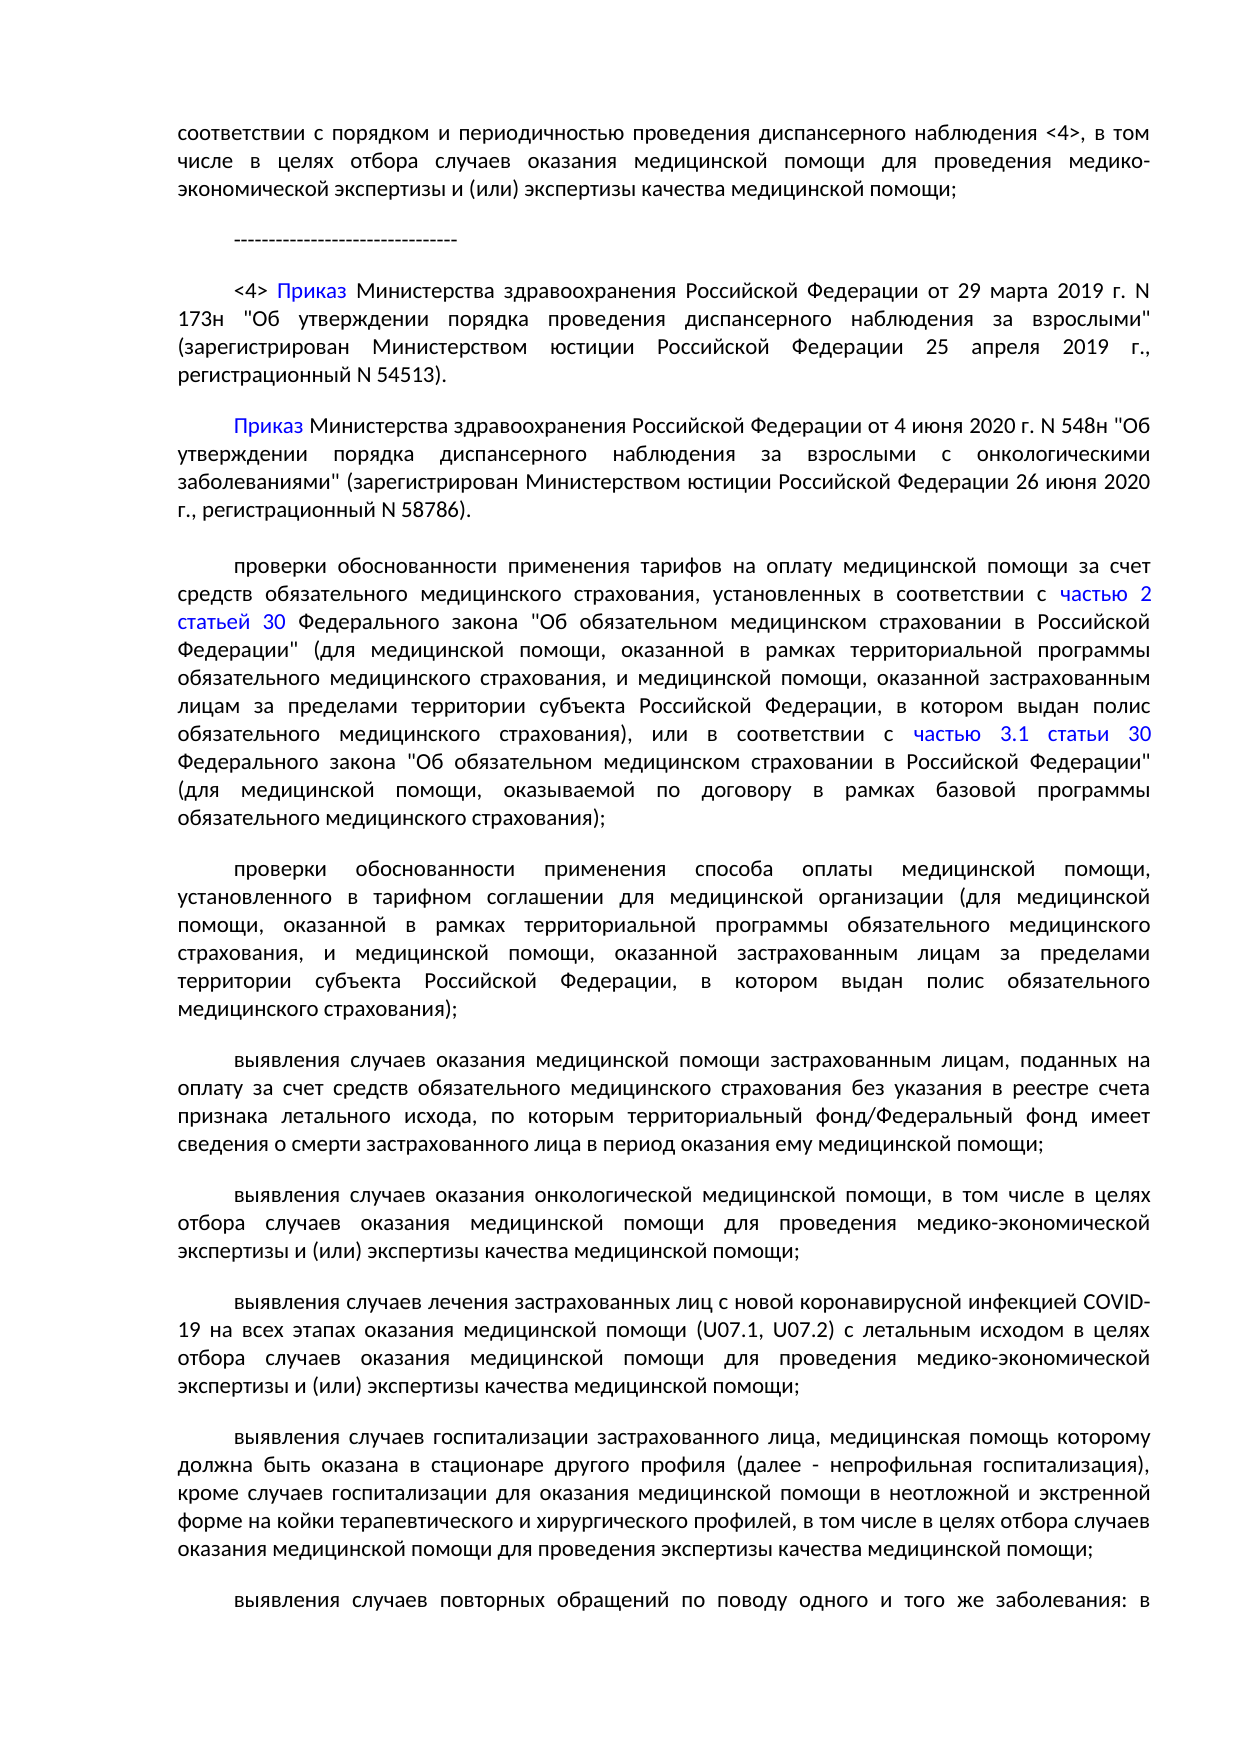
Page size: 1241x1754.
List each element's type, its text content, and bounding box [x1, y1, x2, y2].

text выявления случаев госпитализации застрахованного лица, медицинская помощь которому должна быть оказана в стационаре другого профиля (далее - непрофильная госпитализация), кроме случаев госпитализации для оказания медицинской помощи в неотложной и экстренной форме на койки терапевтического и хирургического профилей, в том числе в целях отбора случаев оказания медицинской помощи для проведения экспертизы качества медицинской помощи; [177, 1422, 1152, 1562]
text -------------------------------- [177, 225, 1152, 253]
text выявления случаев оказания медицинской помощи застрахованным лицам, поданных на оплату за счет средств обязательного медицинского страхования без указания в реестре счета признака летального исхода, по которым территориальный фонд/Федеральный фонд имеет сведения о смерти застрахованного лица в период оказания ему медицинской помощи; [177, 1045, 1152, 1157]
text проверки обоснованности применения способа оплаты медицинской помощи, установленного в тарифном соглашении для медицинской организации (для медицинской помощи, оказанной в рамках территориальной программы обязательного медицинского страхования, и медицинской помощи, оказанной застрахованным лицам за пределами территории субъекта Российской Федерации, в котором выдан полис обязательного медицинского страхования); [177, 854, 1152, 1022]
text выявления случаев оказания онкологической медицинской помощи, в том числе в целях отбора случаев оказания медицинской помощи для проведения медико-экономической экспертизы и (или) экспертизы качества медицинской помощи; [177, 1180, 1152, 1264]
text проверки обоснованности применения тарифов на оплату медицинской помощи за счет средств обязательного медицинского страхования, установленных в соответствии с частью 2 статьей 30 Федерального закона "Об обязательном медицинском страховании в Российской Федерации" (для медицинской помощи, оказанной в рамках территориальной программы обязательного медицинского страхования, и медицинской помощи, оказанной застрахованным лицам за пределами территории субъекта Российской Федерации, в котором выдан полис обязательного медицинского страхования), или в соответствии с частью 3.1 статьи 30 Федерального закона "Об обязательном медицинском страховании в Российской Федерации" (для медицинской помощи, оказываемой по договору в рамках базовой программы обязательного медицинского страхования); [177, 551, 1152, 831]
text выявления случаев лечения застрахованных лиц с новой коронавирусной инфекцией COVID-19 на всех этапах оказания медицинской помощи (U07.1, U07.2) с летальным исходом в целях отбора случаев оказания медицинской помощи для проведения медико-экономической экспертизы и (или) экспертизы качества медицинской помощи; [177, 1287, 1152, 1399]
text <4> Приказ Министерства здравоохранения Российской Федерации от 29 марта 2019 г. N 173н "Об утверждении порядка проведения диспансерного наблюдения за взрослыми" (зарегистрирован Министерством юстиции Российской Федерации 25 апреля 2019 г., регистрационный N 54513). [177, 276, 1152, 388]
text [177, 118, 1152, 202]
text Приказ Министерства здравоохранения Российской Федерации от 4 июня 2020 г. N 548н "Об утверждении порядка диспансерного наблюдения за взрослыми с онкологическими заболеваниями" (зарегистрирован Министерством юстиции Российской Федерации 26 июня 2020 г., регистрационный N 58786). [177, 411, 1152, 523]
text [177, 1585, 1152, 1613]
